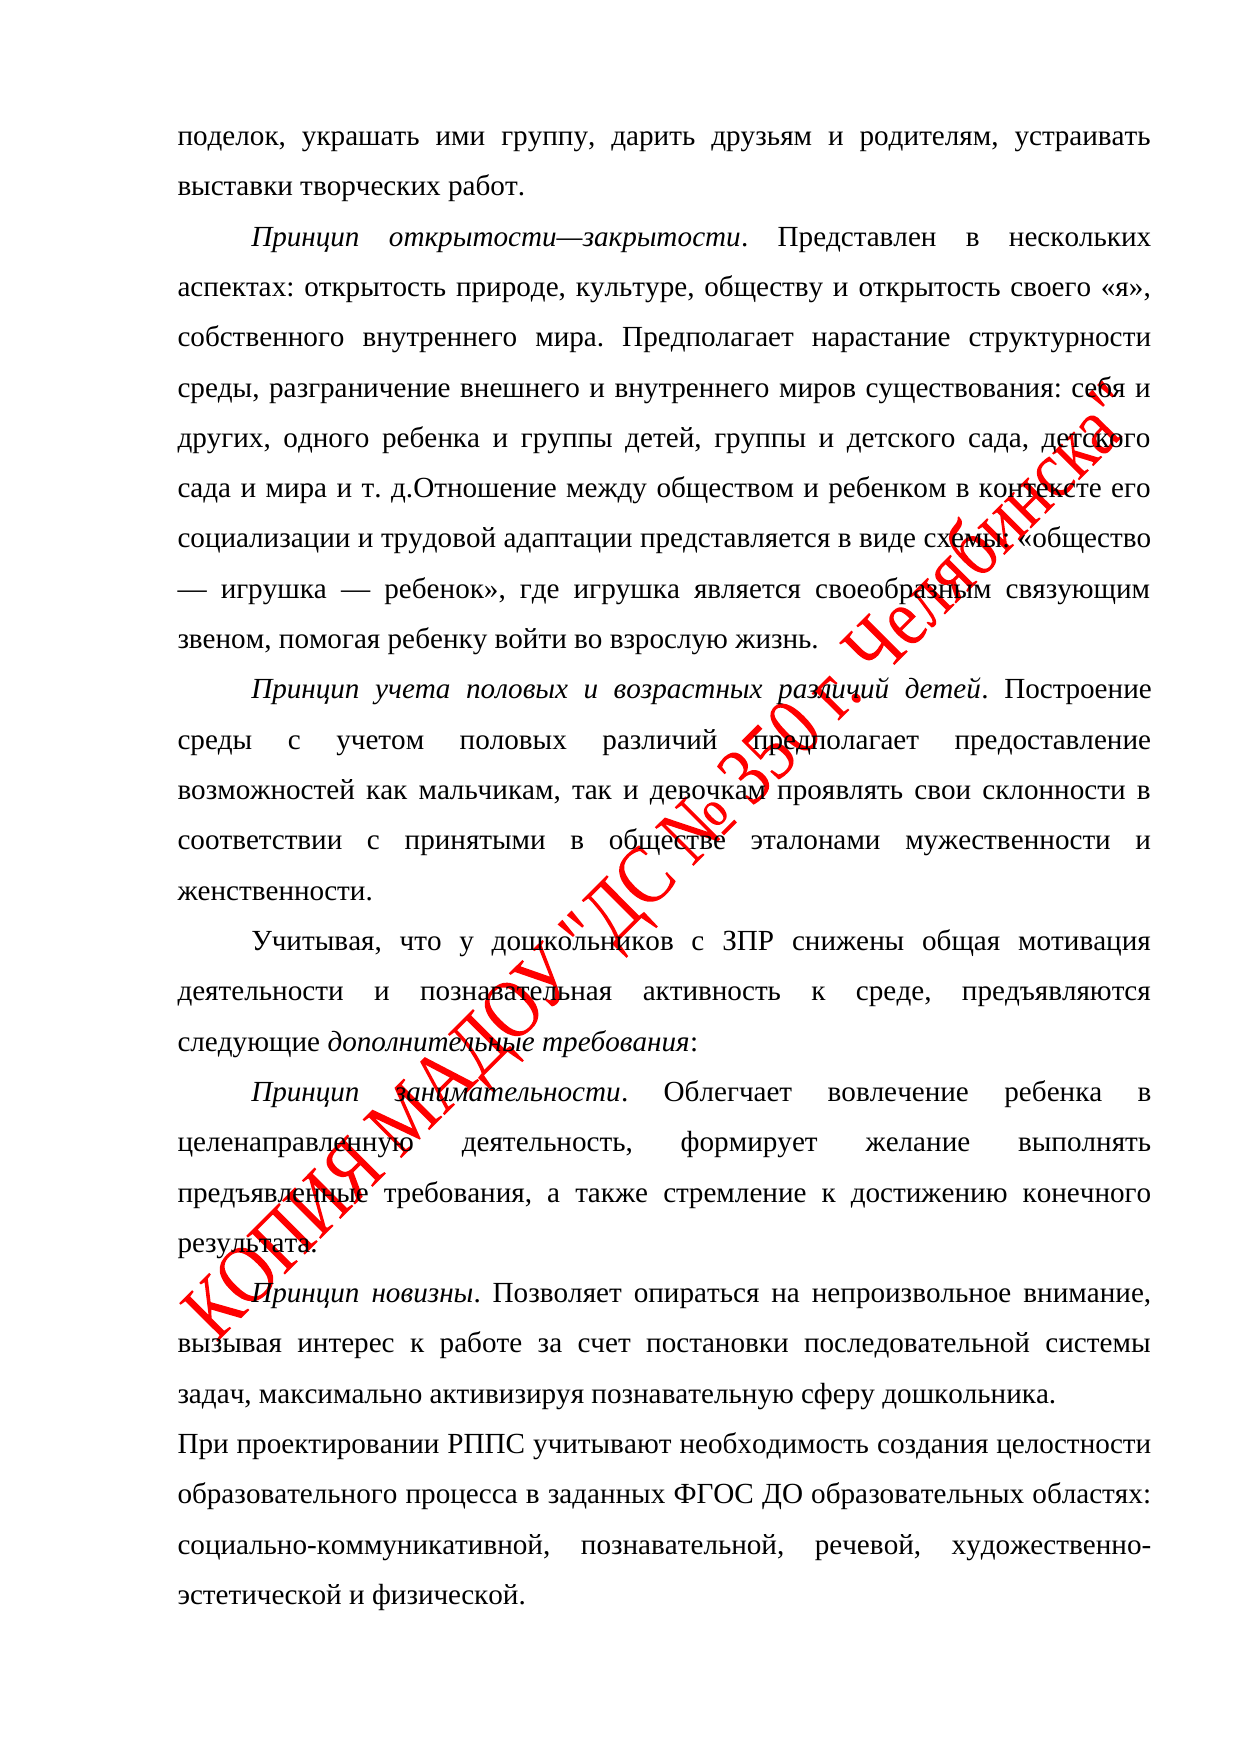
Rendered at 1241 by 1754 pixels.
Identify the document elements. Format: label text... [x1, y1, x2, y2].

text Принцип новизны. Позволяет опираться на непроизвольное внимание, вызывая интерес к работе за счет постановки последовательной системы задач, максимально активизируя познавательную сферу дошкольника. [177, 1275, 1152, 1409]
text Принцип открытости—закрытости. Представлен в нескольких аспектах: открытость природе, культуре, обществу и открытость своего «я», собственного внутреннего мира. Предполагает нарастание структурности среды, разграничение внешнего и внутреннего миров существования: себя и других, одного ребенка и группы детей, группы и детского сада, детского сада и мира и т. д.Отношение между обществом и ребенком в контексте его социализации и трудовой адаптации представляется в виде схемы: «общество — игрушка — ребенок», где игрушка является своеобразным связующим звеном, помогая ребенку войти во взрослую жизнь. [177, 219, 1152, 655]
text При проектировании РППС учитывают необходимость создания целостности образовательного процесса в заданных ФГОС ДО образовательных областях: социально-коммуникативной, познавательной, речевой, художественно-эстетической и физической. [177, 1426, 1152, 1611]
text Учитывая, что у дошкольников с ЗПР снижены общая мотивация деятельности и познавательная активность к среде, предъявляются следующие дополнительные требования: [177, 923, 1152, 1057]
text Принцип занимательности. Облегчает вовлечение ребенка в целенаправленную деятельность, формирует желание выполнять предъявленные требования, а также стремление к достижению конечного результата. [177, 1074, 1152, 1258]
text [177, 118, 1152, 202]
text Принцип учета половых и возрастных различий детей. Построение среды с учетом половых различий предполагает предоставление возможностей как мальчикам, так и девочкам проявлять свои склонности в соответствии с принятыми в обществе эталонами мужественности и женственности. [177, 672, 1152, 906]
